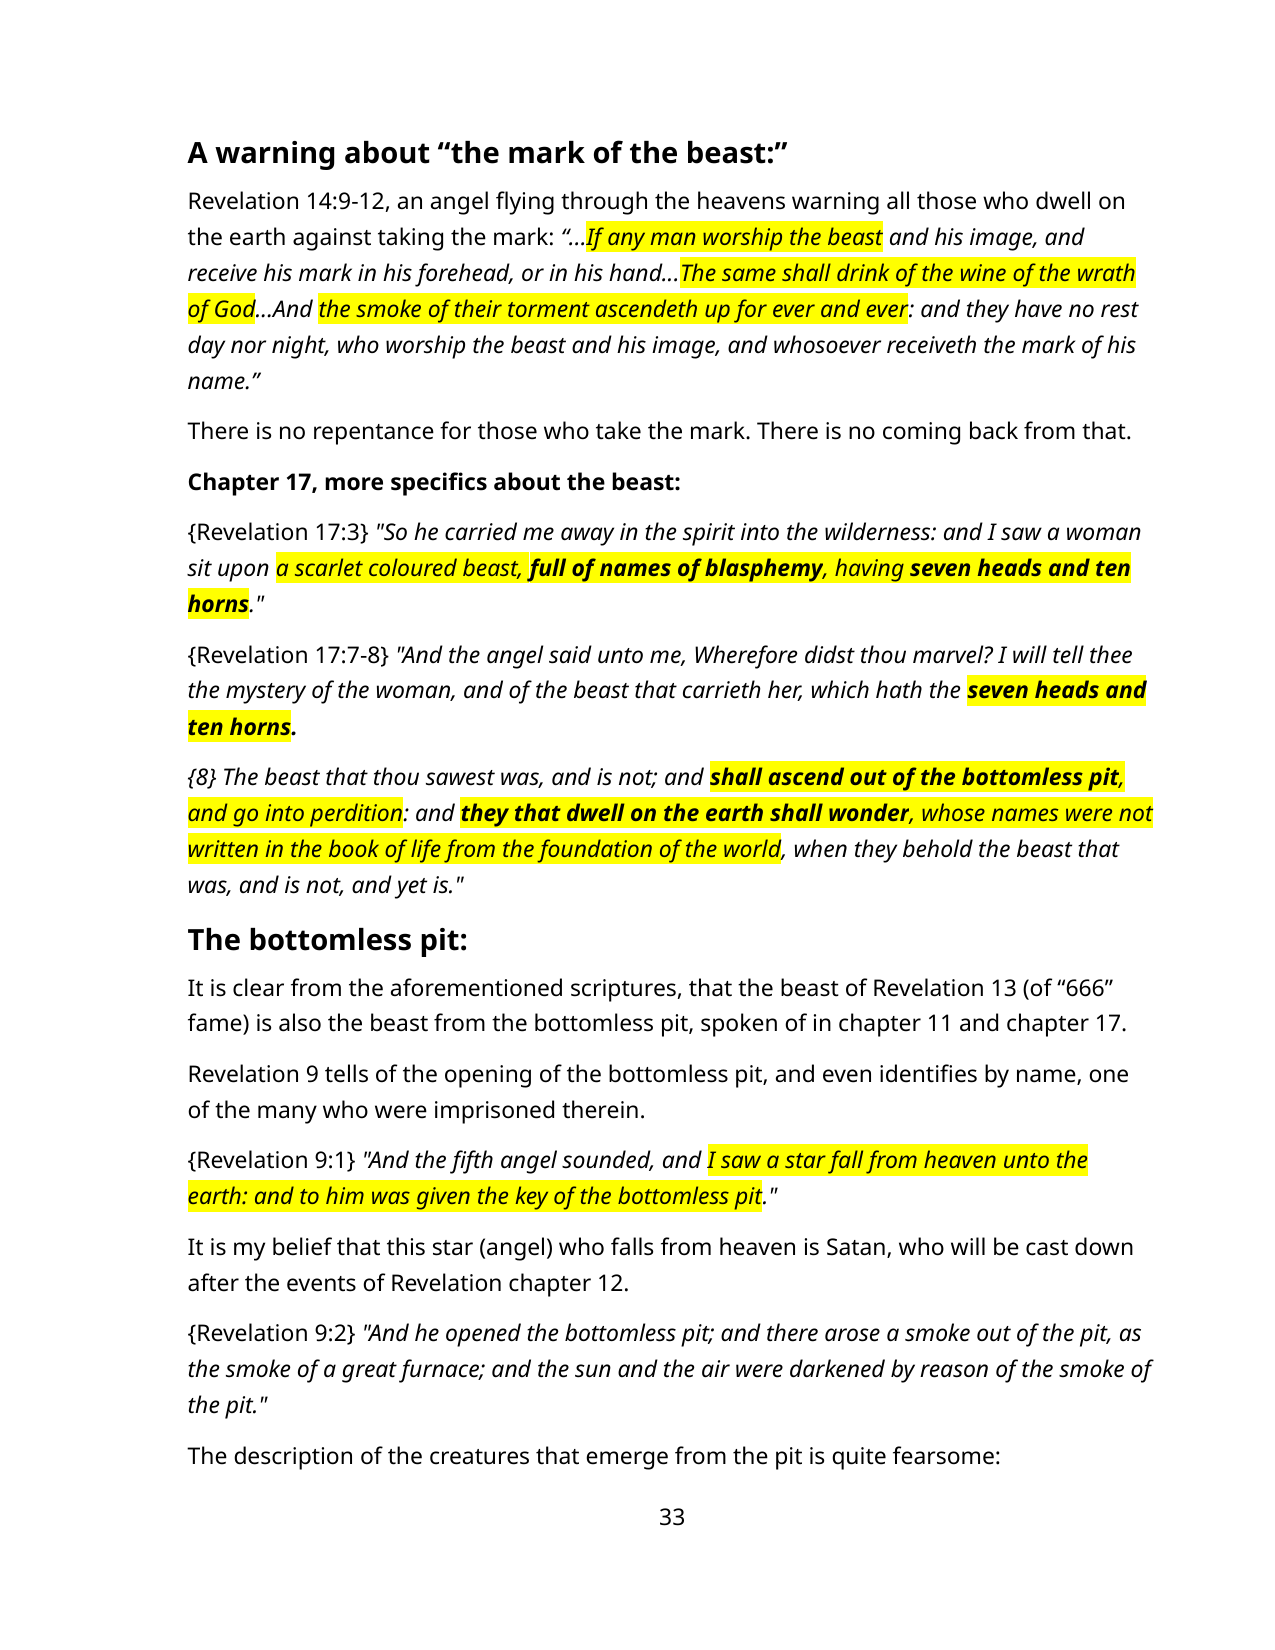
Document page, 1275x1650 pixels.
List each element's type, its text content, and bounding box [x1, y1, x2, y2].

subtitle The bottomless pit: [187, 919, 1156, 959]
text {Revelation 17:7-8} "And the angel said unto me, Wherefore didst thou marvel? I will tell thee the mystery of the woman, and of the beast that carrieth her, which hath the seven heads and ten horns. [187, 638, 1156, 742]
text The description of the creatures that emerge from the pit is quite fearsome: [187, 1440, 1156, 1471]
text Revelation 9 tells of the opening of the bottomless pit, and even identifies by name, one of the many who were imprisoned therein. [187, 1058, 1156, 1125]
text {Revelation 9:1} "And the fifth angel sounded, and I saw a star fall from heaven unto the earth: and to him was given the key of the bottomless pit." [187, 1144, 1156, 1212]
subtitle A warning about “the mark of the beast:” [187, 133, 1156, 172]
text It is my belief that this star (angel) who falls from heaven is Satan, who will be cast down after the events of Revelation chapter 12. [187, 1231, 1156, 1298]
text {Revelation 9:2} "And he opened the bottomless pit; and there arose a smoke out of the pit, as the smoke of a great furnace; and the sun and the air were darkened by reason of the smoke of the pit." [187, 1317, 1156, 1420]
text There is no repentance for those who take the mark. There is no coming back from that. [187, 415, 1156, 446]
text {8} The beast that thou sawest was, and is not; and shall ascend out of the bottomless pit, and go into perdition: and they that dwell on the earth shall wonder, whose names were not written in the book of life from the foundation of the world, when they behold the beast that was, and is not, and yet is." [187, 761, 1156, 900]
text It is clear from the aforementioned scriptures, that the beast of Revelation 13 (of “666” fame) is also the beast from the bottomless pit, spoken of in chapter 11 and chapter 17. [187, 971, 1156, 1039]
text Revelation 14:9-12, an angel flying through the heavens warning all those who dwell on the earth against taking the mark: “...If any man worship the beast and his image, and receive his mark in his forehead, or in his hand...The same shall drink of the wine of the wrath of God...And the smoke of their torment ascendeth up for ever and ever: and they have no rest day nor night, who worship the beast and his image, and whosoever receiveth the mark of his name.” [187, 185, 1156, 396]
text {Revelation 17:3} "So he carried me away in the spirit into the wilderness: and I saw a woman sit upon a scarlet coloured beast, full of names of blasphemy, having seven heads and ten horns." [187, 516, 1156, 619]
text Chapter 17, more specifics about the beast: [187, 466, 1156, 497]
